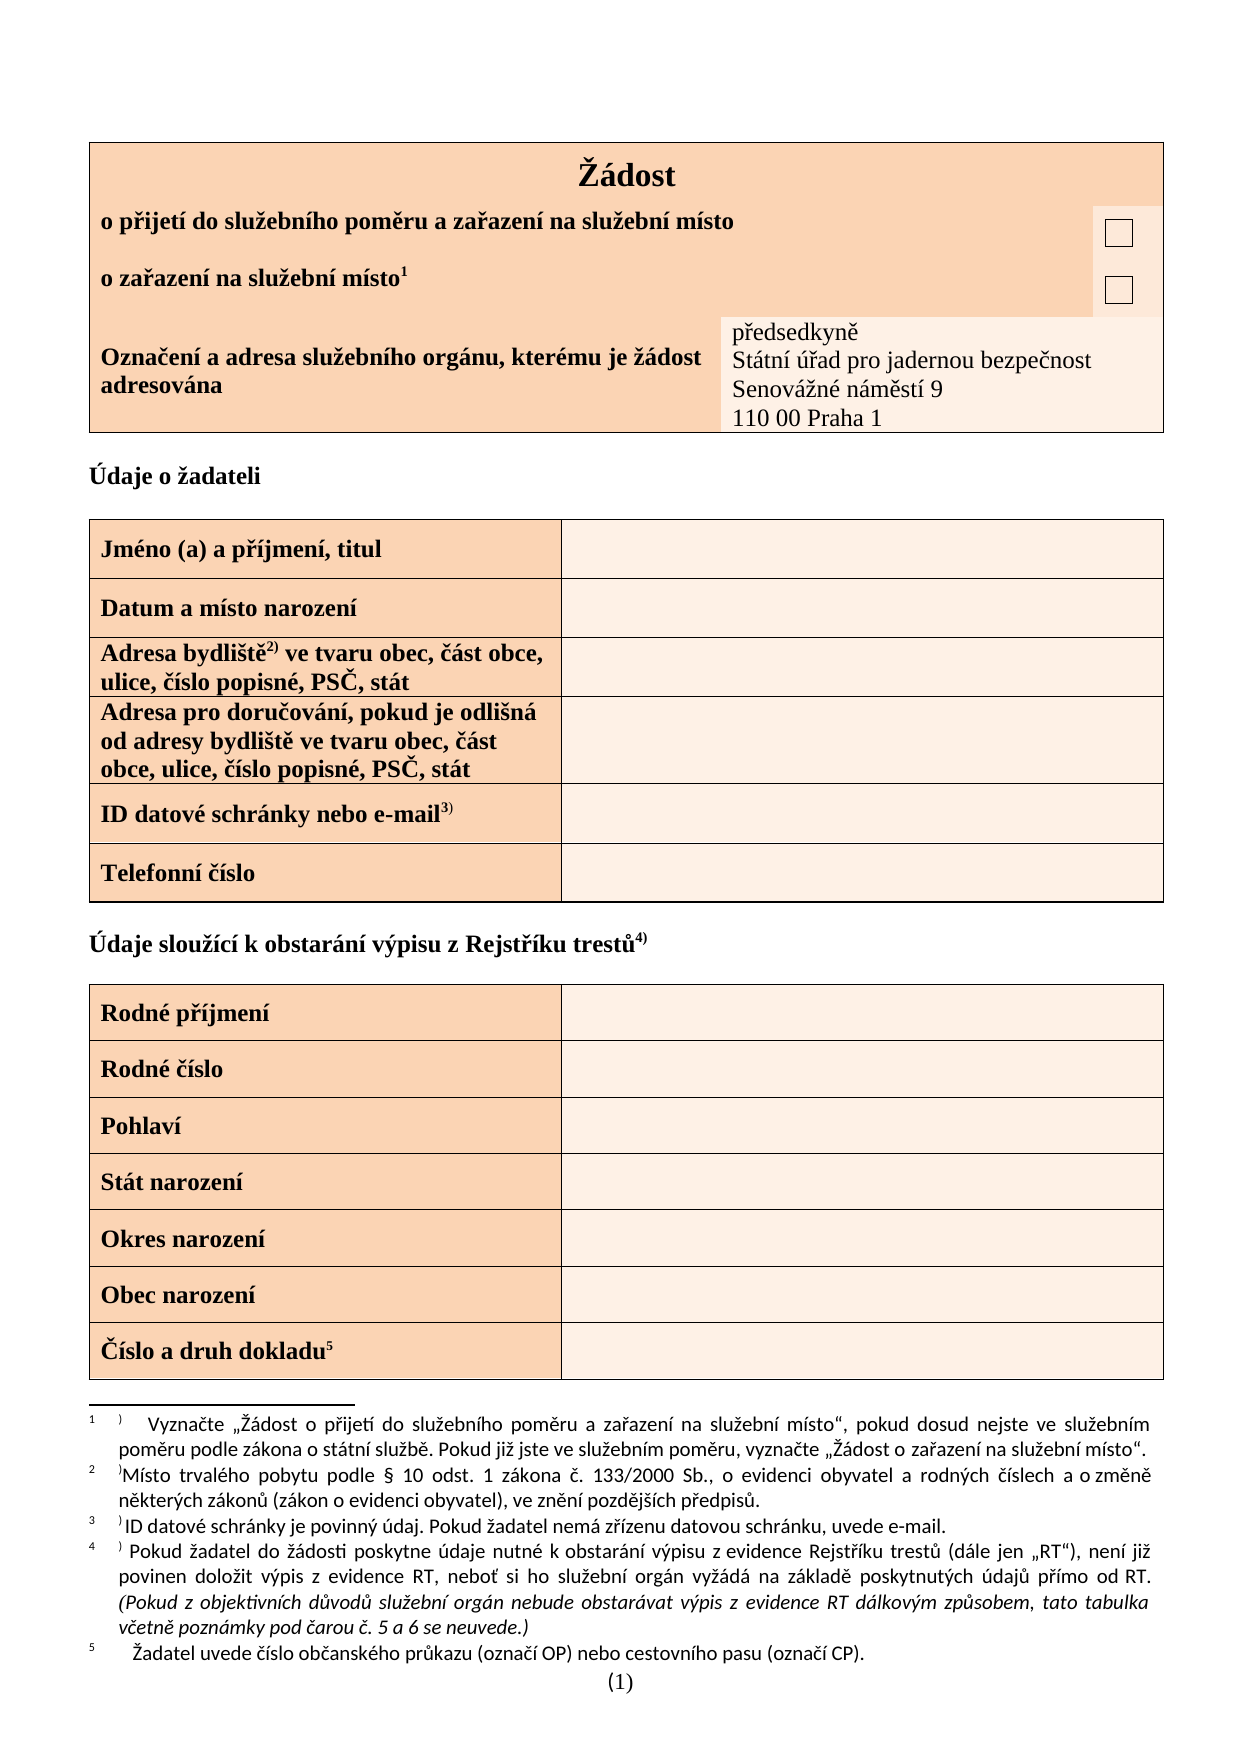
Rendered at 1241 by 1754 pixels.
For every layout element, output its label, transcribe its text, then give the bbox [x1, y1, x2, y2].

table_cell [562, 784, 1163, 842]
table_cell o přijetí do služebního poměru a zařazení na služební místo [90, 206, 1093, 263]
table_cell [562, 697, 1163, 783]
table_cell Rodné číslo [90, 1041, 561, 1097]
table_cell předsedkyně Státní úřad pro jadernou bezpečnost Senovážné náměstí 9 110 00 Praha 1 [721, 317, 1163, 432]
text Údaje o žadateli [89, 461, 1152, 490]
table_cell Označení a adresa služebního orgánu, kterému je žádost adresována [90, 317, 721, 432]
table_cell Datum a místo narození [90, 579, 561, 637]
table_cell [562, 579, 1163, 637]
table_cell [562, 844, 1163, 901]
table_cell [562, 1267, 1163, 1322]
table_cell Okres narození [90, 1210, 561, 1266]
table_cell [1093, 263, 1163, 317]
table_cell ID datové schránky nebo e-mail) [90, 784, 561, 842]
table_cell Pohlaví [90, 1098, 561, 1153]
table_header [562, 985, 1163, 1040]
table_cell Číslo a druh dokladu [90, 1323, 561, 1378]
table_header Jméno (a) a příjmení, titul [90, 520, 561, 578]
table_cell Telefonní číslo [90, 844, 561, 901]
table_cell [562, 638, 1163, 696]
table_cell [562, 1098, 1163, 1153]
table_cell Stát narození [90, 1154, 561, 1209]
table_cell Adresa bydliště) ve tvaru obec, část obce, ulice, číslo popisné, PSČ, stát [90, 638, 561, 696]
table_cell [1093, 206, 1163, 263]
table_header [562, 520, 1163, 578]
text Údaje sloužící k obstarání výpisu z Rejstříku trestů) [89, 929, 1152, 958]
table_cell o zařazení na služební místo [90, 263, 1093, 317]
table_cell [562, 1323, 1163, 1378]
table_cell [562, 1041, 1163, 1097]
table_cell [562, 1154, 1163, 1209]
table_cell Obec narození [90, 1267, 561, 1322]
table_cell [562, 1210, 1163, 1266]
table_header Žádost [90, 143, 1163, 206]
table_header Rodné příjmení [90, 985, 561, 1040]
table_cell Adresa pro doručování, pokud je odlišná od adresy bydliště ve tvaru obec, část obce, ulice, číslo popisné, PSČ, stát [90, 697, 561, 783]
